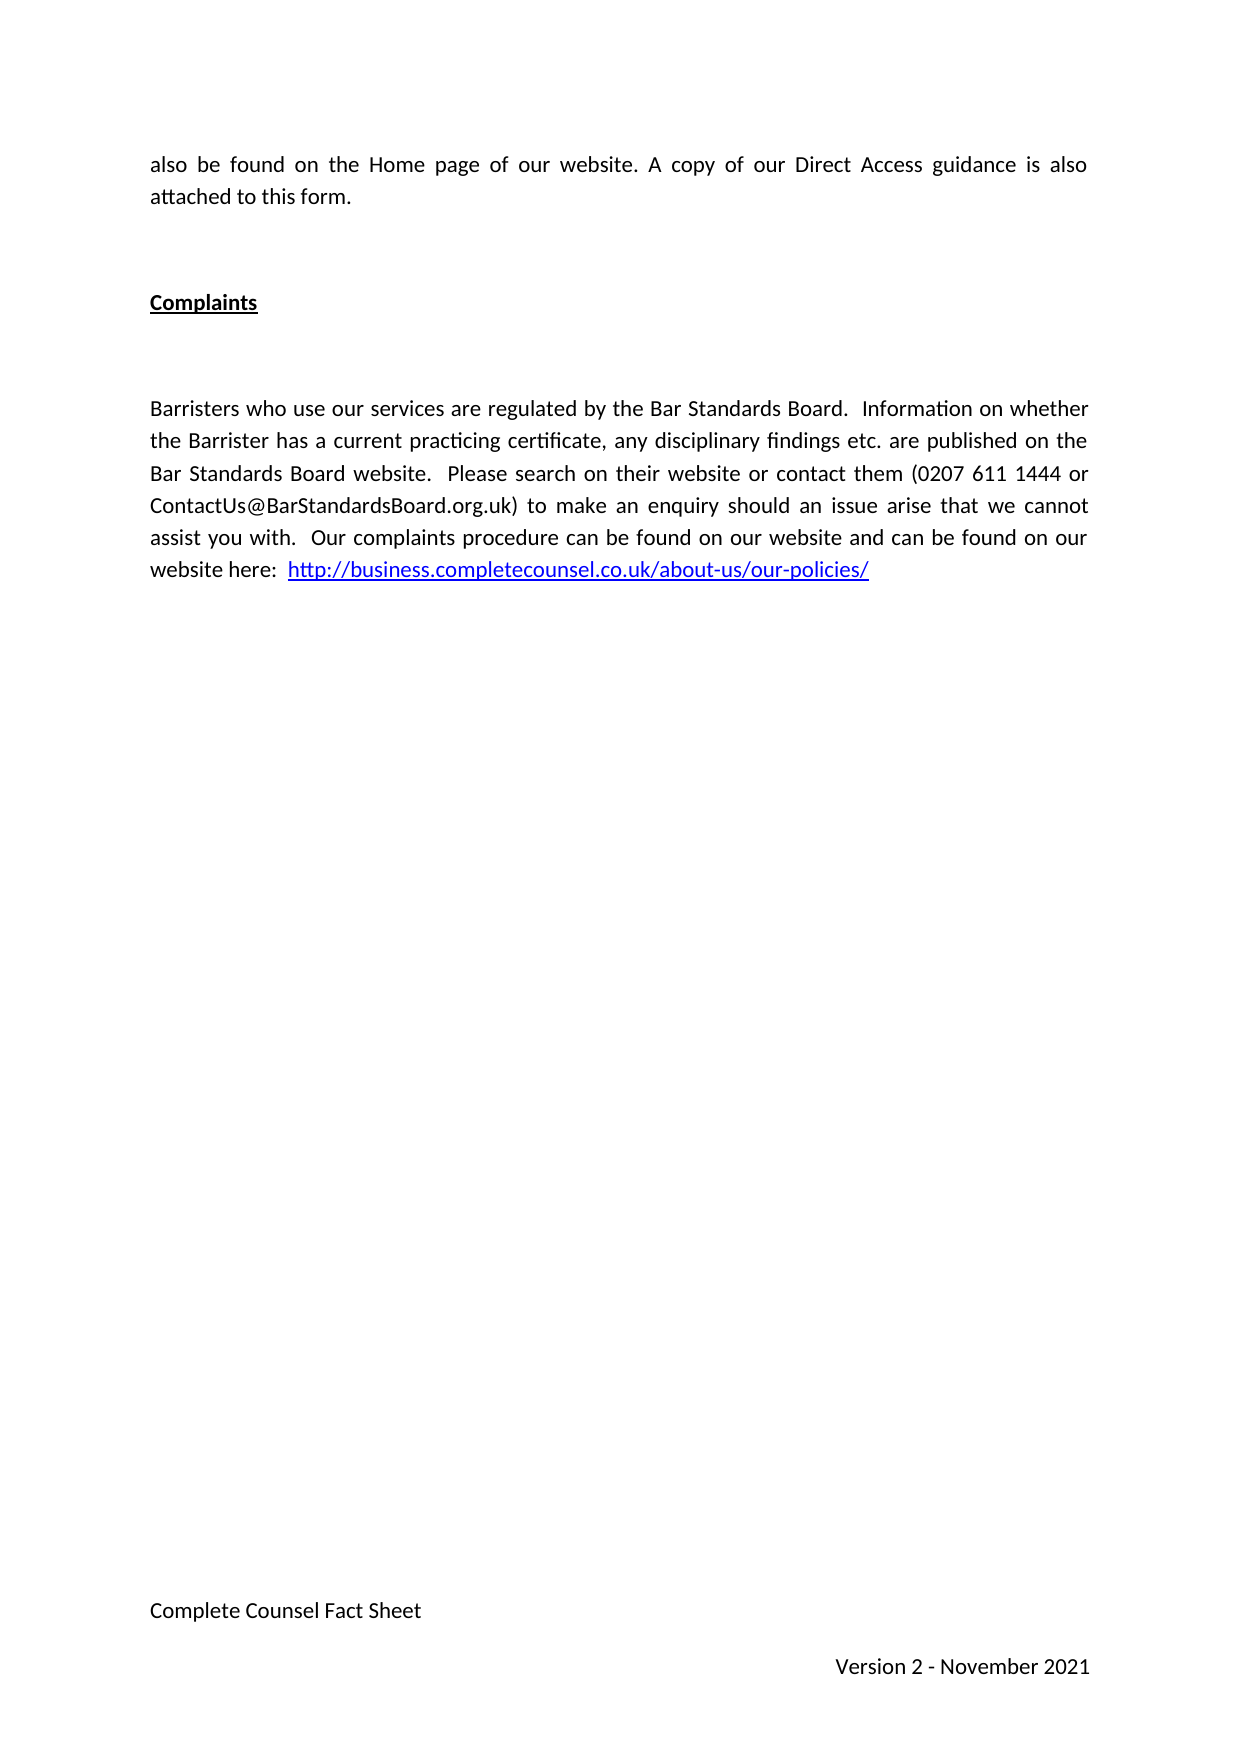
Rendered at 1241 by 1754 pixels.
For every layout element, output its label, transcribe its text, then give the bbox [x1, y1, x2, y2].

text Complaints [150, 288, 1090, 316]
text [150, 150, 1090, 210]
text Barristers who use our services are regulated by the Bar Standards Board. Information on whether the Barrister has a current practicing certificate, any disciplinary findings etc. are published on the Bar Standards Board website. Please search on their website or contact them (0207 611 1444 or ContactUs@BarStandardsBoard.org.uk) to make an enquiry should an issue arise that we cannot assist you with. Our complaints procedure can be found on our website and can be found on our website here: http://business.completecounsel.co.uk/about-us/our-policies/ [150, 394, 1090, 583]
